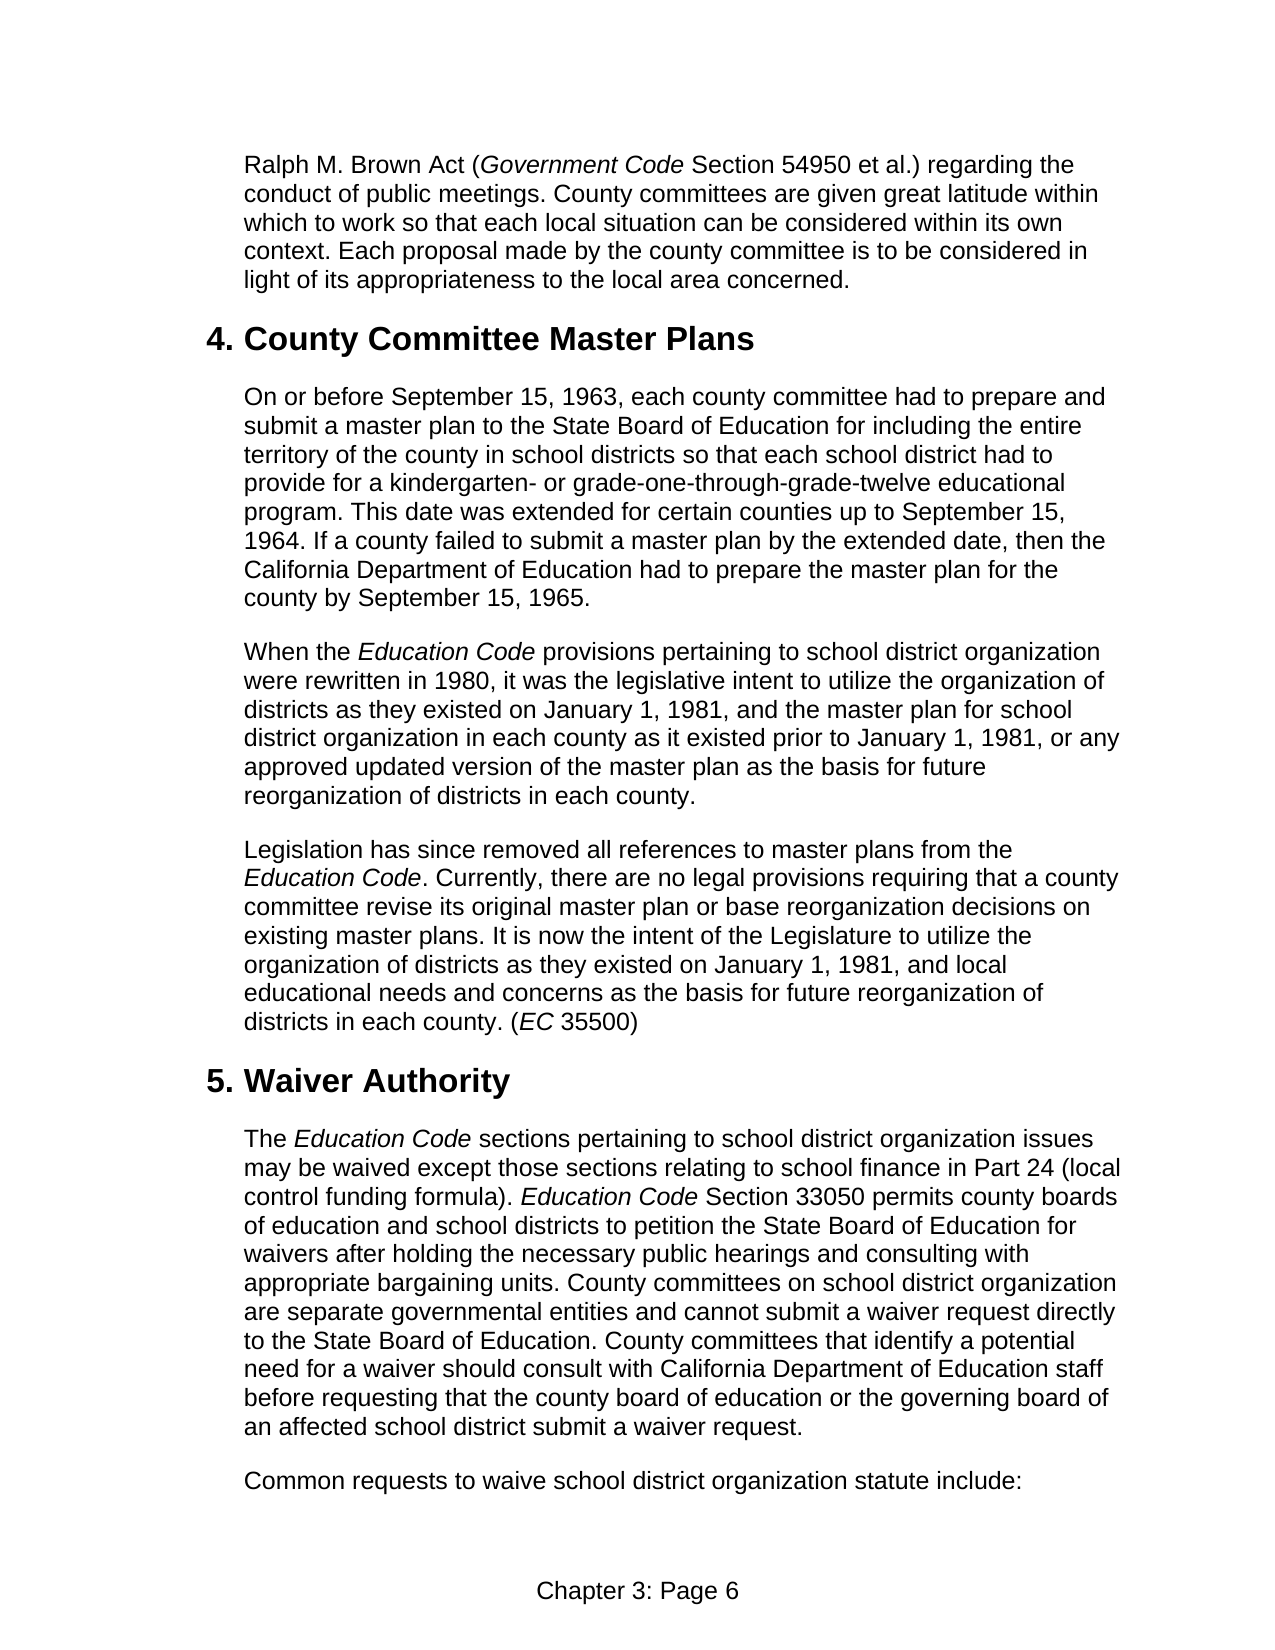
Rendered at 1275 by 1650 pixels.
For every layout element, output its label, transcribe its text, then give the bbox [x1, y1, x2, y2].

text Legislation has since removed all references to master plans from the Education Code. Currently, there are no legal provisions requiring that a county committee revise its original master plan or base reorganization decisions on existing master plans. It is now the intent of the Legislature to utilize the organization of districts as they existed on January 1, 1981, and local educational needs and concerns as the basis for future reorganization of districts in each county. (EC 35500) [244, 835, 1125, 1036]
subtitle 4. Master Plans [206, 319, 1125, 357]
text Ralph M. Brown Act (Government Code ) regarding the conduct of public meetings. County committees are given great latitude within which to work so that each local situation can be considered within its own context. Each proposal made by the county committee is to be considered in light of its appropriateness to the local area concerned. [244, 150, 1125, 294]
text Common requests to waive school district organization statute include: [244, 1466, 1125, 1494]
subtitle 5. Waiver Authority [206, 1061, 1125, 1099]
text The Education Code sections pertaining to school district organization issues may be waived except those sections relating to school finance in Part 24 (local control funding formula). Education Code Section 33050 permits county boards of education and school districts to petition the State Board of Education for waivers after holding the necessary public hearings and consulting with appropriate bargaining units. County committees on school district organization are separate governmental entities and cannot submit a waiver request directly to the State Board of Education. County committees that identify a potential need for a waiver should consult with California Department of Education staff before requesting that the county board of education or the governing board of an affected school district submit a waiver request. [244, 1124, 1125, 1441]
text When the Education Code provisions pertaining to school district organization were rewritten in 1980, it was the legislative intent to utilize the organization of districts as they existed on January 1, 1981, and the master plan for school district organization in each county as it existed prior to January 1, 1981, or any approved updated version of the master plan as the basis for future reorganization of districts in each county. [244, 637, 1125, 810]
text On or before September 15, 1963, each county committee had to prepare and submit a master plan to the State Board of Education for including the entire territory of the county in school districts so that each school district had to provide for a kindergarten- or grade-one-through-grade-twelve educational program. This date was extended for certain counties up to September 15, 1964. If a county failed to submit a master plan by the extended date, then the California Department of Education had to prepare the master plan for the county by September 15, 1965. [244, 382, 1125, 612]
